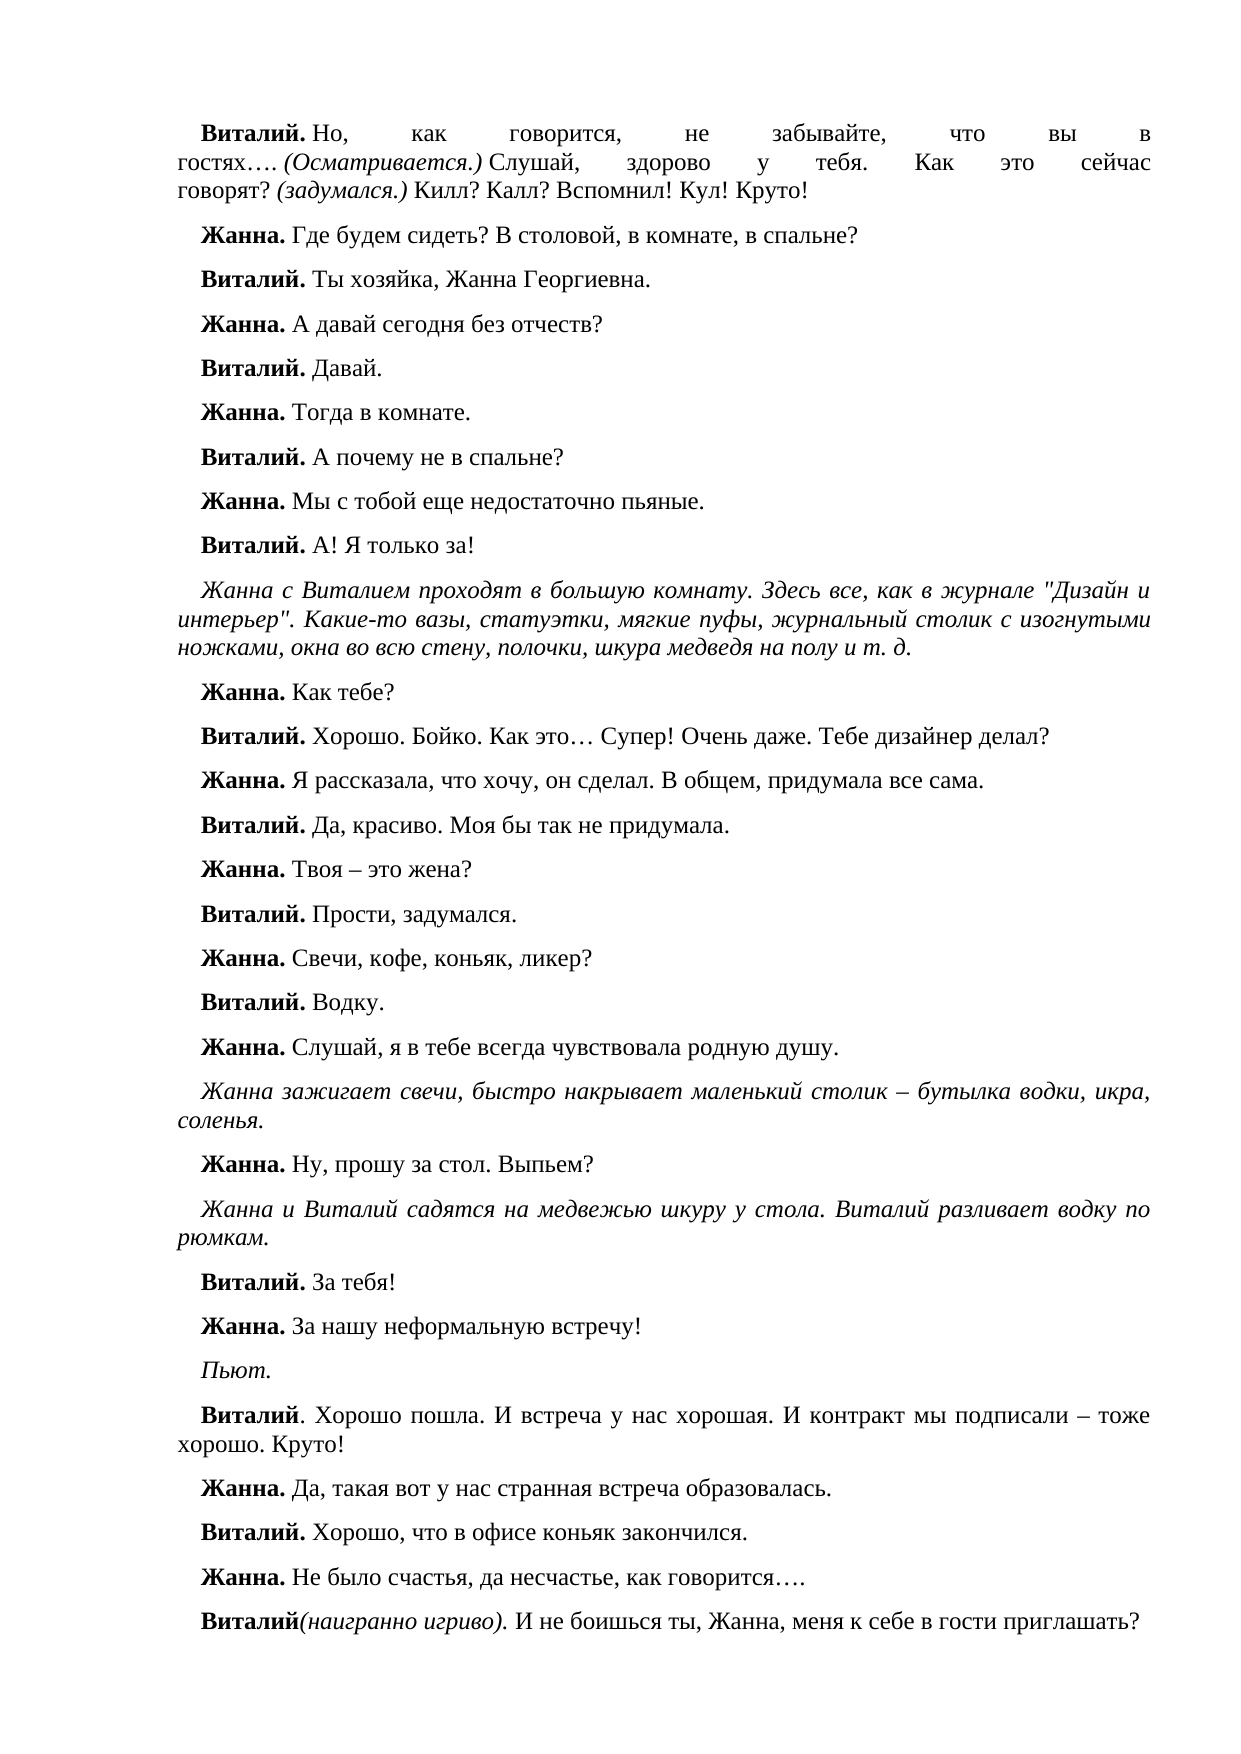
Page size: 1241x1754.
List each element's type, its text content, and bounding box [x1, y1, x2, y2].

text Жанна. Тогда в комнате. [177, 397, 1152, 426]
text Жанна. Ну, прошу за стол. Выпьем? [177, 1149, 1152, 1178]
text Виталий. Хорошо пошла. И встреча у нас хорошая. И контракт мы подписали – тоже хорошо. Круто! [177, 1400, 1152, 1457]
text Виталий. Прости, задумался. [177, 899, 1152, 927]
text Жанна и Виталий садятся на медвежью шкуру у стола. Виталий разливает водку по рюмкам. [177, 1194, 1152, 1251]
text Пьют. [177, 1356, 1152, 1384]
text Жанна. За нашу неформальную встречу! [177, 1311, 1152, 1340]
text Виталий. А почему не в спальне? [177, 442, 1152, 471]
text Виталий. Но, как говорится, не забывайте, что вы в гостях…. (Осматривается.) Слушай, здорово у тебя. Как это сейчас говорят? (задумался.) Килл? Калл? Вспомнил! Кул! Круто! [177, 118, 1152, 204]
text Жанна. Как тебе? [177, 677, 1152, 706]
text Виталий(наигранно игриво). И не боишься ты, Жанна, меня к себе в гости приглашать? [177, 1606, 1152, 1635]
text Виталий. А! Я только за! [177, 531, 1152, 559]
text Жанна. Я рассказала, что хочу, он сделал. В общем, придумала все сама. [177, 766, 1152, 794]
text Виталий. Хорошо. Бойко. Как это… Супер! Очень даже. Тебе дизайнер делал? [177, 721, 1152, 750]
text Виталий. Хорошо, что в офисе коньяк закончился. [177, 1517, 1152, 1546]
text Жанна. А давай сегодня без отчеств? [177, 309, 1152, 337]
text Жанна. Слушай, я в тебе всегда чувствовала родную душу. [177, 1032, 1152, 1061]
text Виталий. За тебя! [177, 1267, 1152, 1296]
text Жанна. Мы с тобой еще недостаточно пьяные. [177, 486, 1152, 515]
text Жанна. Твоя – это жена? [177, 854, 1152, 883]
text Жанна. Не было счастья, да несчастье, как говорится…. [177, 1562, 1152, 1591]
text Виталий. Да, красиво. Моя бы так не придумала. [177, 810, 1152, 839]
text Жанна зажигает свечи, быстро накрывает маленький столик – бутылка водки, икра, соленья. [177, 1076, 1152, 1134]
text Виталий. Водку. [177, 987, 1152, 1016]
text Виталий. Давай. [177, 353, 1152, 382]
text Жанна с Виталием проходят в большую комнату. Здесь все, как в журнале "Дизайн и интерьер". Какие-то вазы, статуэтки, мягкие пуфы, журнальный столик с изогнутыми ножками, окна во всю стену, полочки, шкура медведя на полу и т. д. [177, 575, 1152, 661]
text Жанна. Свечи, кофе, коньяк, ликер? [177, 943, 1152, 972]
text Жанна. Да, такая вот у нас странная встреча образовалась. [177, 1473, 1152, 1502]
text Жанна. Где будем сидеть? В столовой, в комнате, в спальне? [177, 220, 1152, 249]
text Виталий. Ты хозяйка, Жанна Георгиевна. [177, 264, 1152, 293]
